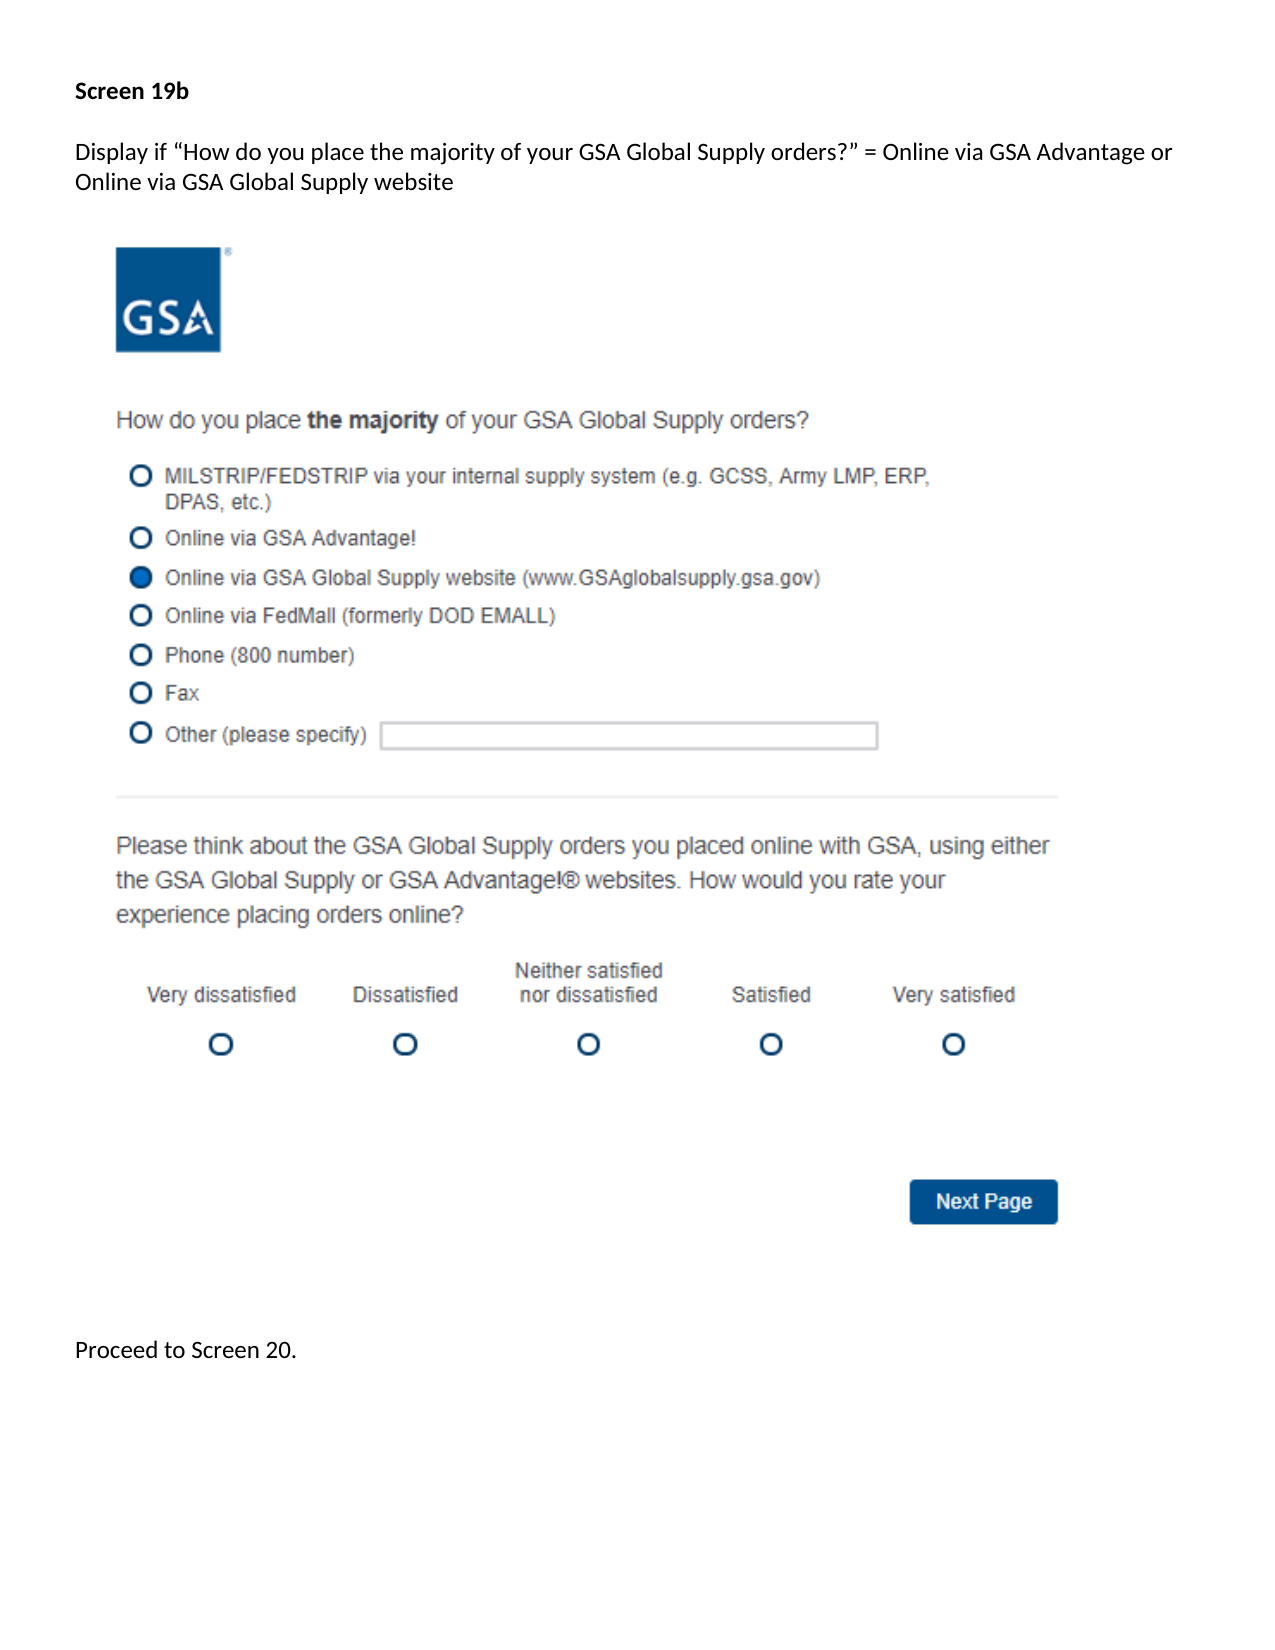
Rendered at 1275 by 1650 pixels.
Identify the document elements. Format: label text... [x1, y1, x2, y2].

text Proceed to Screen 20. [75, 1334, 1200, 1365]
text Display if “How do you place the majority of your GSA Global Supply orders?” = Online via GSA Advantage or Online via GSA Global Supply website [75, 136, 1200, 197]
text Screen 19b [75, 75, 1200, 106]
picture [75, 197, 1153, 1335]
